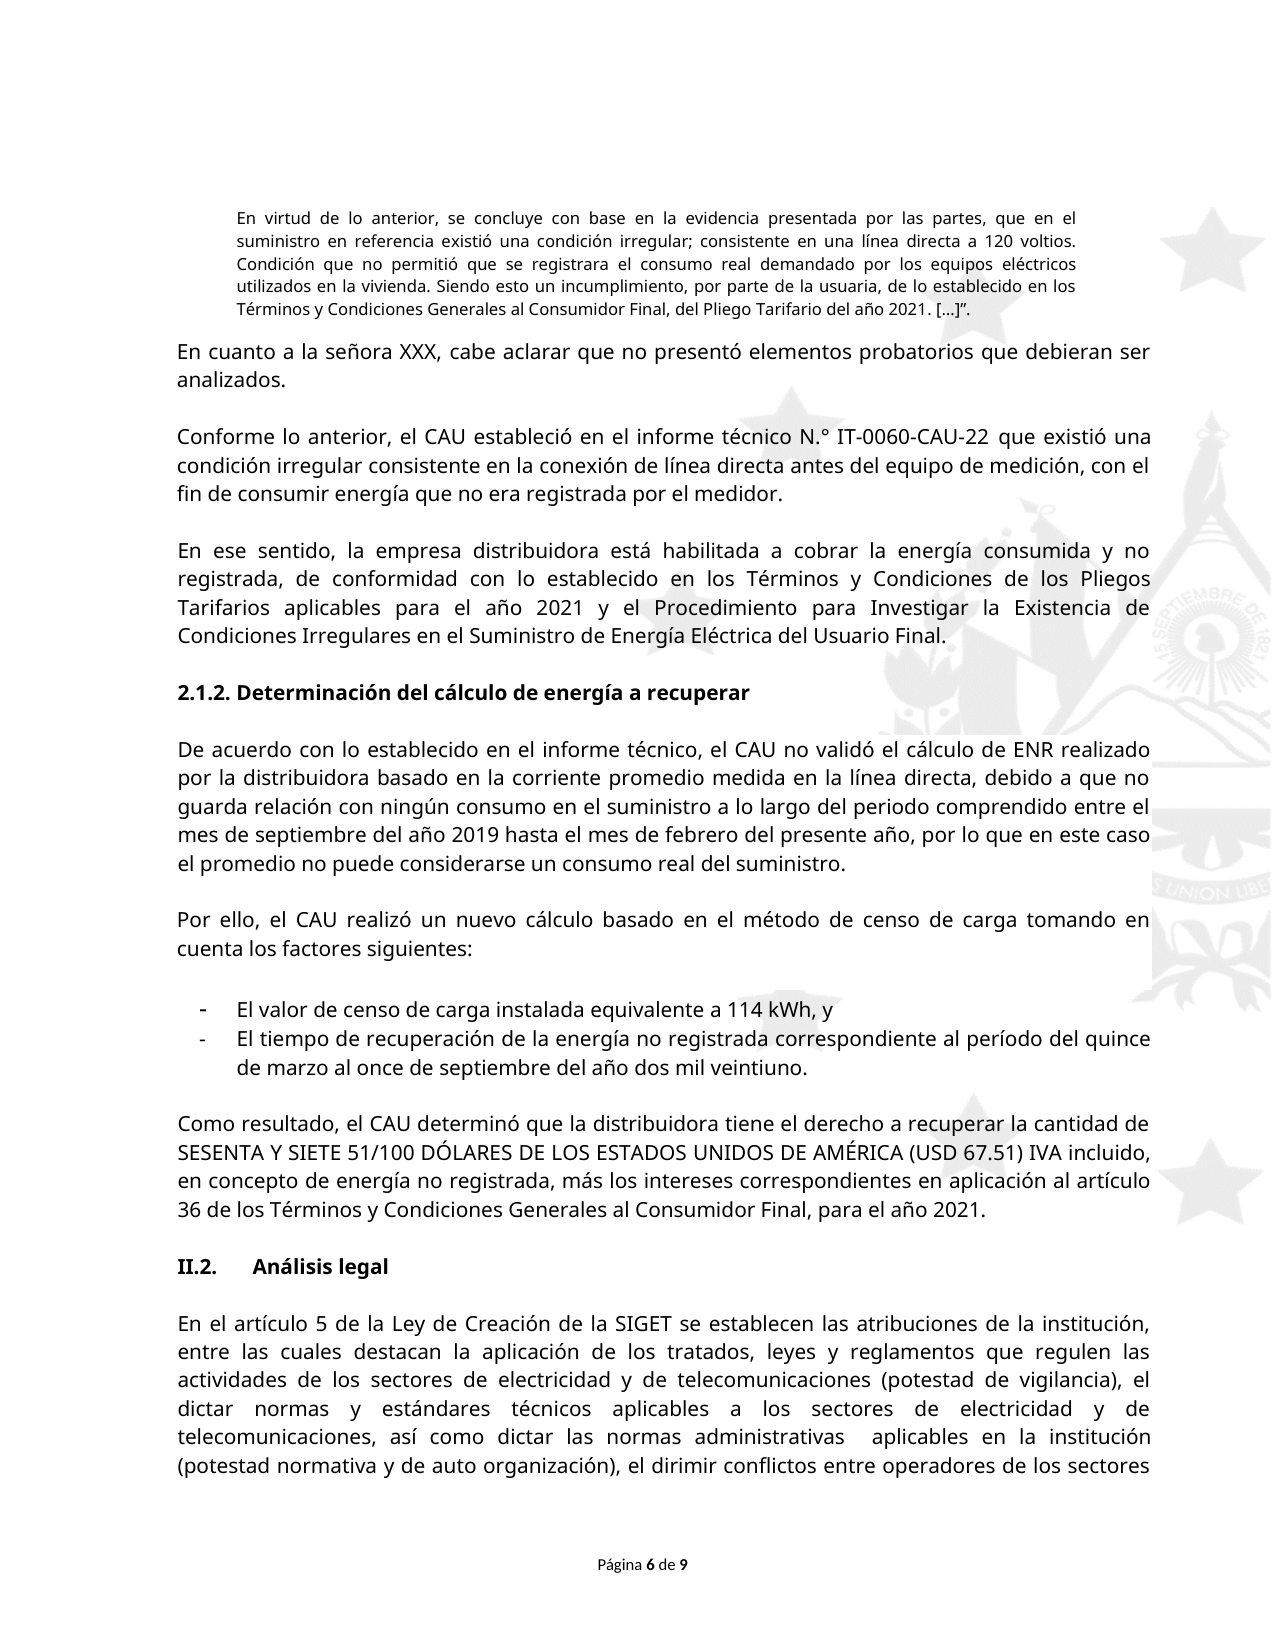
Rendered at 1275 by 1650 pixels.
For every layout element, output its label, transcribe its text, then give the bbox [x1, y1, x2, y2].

picture [5, 205, 1275, 1308]
text Por ello, el CAU realizó un nuevo cálculo basado en el método de censo de carga tomando en cuenta los factores siguientes: [177, 905, 1152, 962]
text En ese sentido, la empresa distribuidora está habilitada a cobrar la energía consumida y no registrada, de conformidad con lo establecido en los Términos y Condiciones de los Pliegos Tarifarios aplicables para el año 2021 y el Procedimiento para Investigar la Existencia de Condiciones Irregulares en el Suministro de Energía Eléctrica del Usuario Final. [177, 536, 1152, 650]
list El valor de censo de carga instalada equivalente a 114 kWh, y [199, 990, 1152, 1024]
list El tiempo de recuperación de la energía no registrada correspondiente al período del quince de marzo al once de septiembre del año dos mil veintiuno. [199, 1024, 1152, 1081]
text En virtud de lo anterior, se concluye con base en la evidencia presentada por las partes, que en el suministro en referencia existió una condición irregular; consistente en una línea directa a 120 voltios. Condición que no permitió que se registrara el consumo real demandado por los equipos eléctricos utilizados en la vivienda. Siendo esto un incumplimiento, por parte de la usuaria, de lo establecido en los Términos y Condiciones Generales al Consumidor Final, del Pliego Tarifario del año 2021. […]”. [236, 207, 1078, 320]
list 2.1.2. Determinación del cálculo de energía a recuperar [177, 678, 1152, 707]
text Conforme lo anterior, el CAU estableció en el informe técnico N.° IT-0060-CAU-22 que existió una condición irregular consistente en la conexión de línea directa antes del equipo de medición, con el fin de consumir energía que no era registrada por el medidor. [177, 422, 1152, 508]
text En cuanto a la señora XXX, cabe aclarar que no presentó elementos probatorios que debieran ser analizados. [177, 337, 1152, 394]
text Como resultado, el CAU determinó que la distribuidora tiene el derecho a recuperar la cantidad de SESENTA Y SIETE 51/100 DÓLARES DE LOS ESTADOS UNIDOS DE AMÉRICA (USD 67.51) IVA incluido, en concepto de energía no registrada, más los intereses correspondientes en aplicación al artículo 36 de los Términos y Condiciones Generales al Consumidor Final, para el año 2021. [177, 1109, 1152, 1223]
list Análisis legal [177, 1252, 1152, 1280]
text De acuerdo con lo establecido en el informe técnico, el CAU no validó el cálculo de ENR realizado por la distribuidora basado en la corriente promedio medida en la línea directa, debido a que no guarda relación con ningún consumo en el suministro a lo largo del periodo comprendido entre el mes de septiembre del año 2019 hasta el mes de febrero del presente año, por lo que en este caso el promedio no puede considerarse un consumo real del suministro. [177, 735, 1152, 877]
